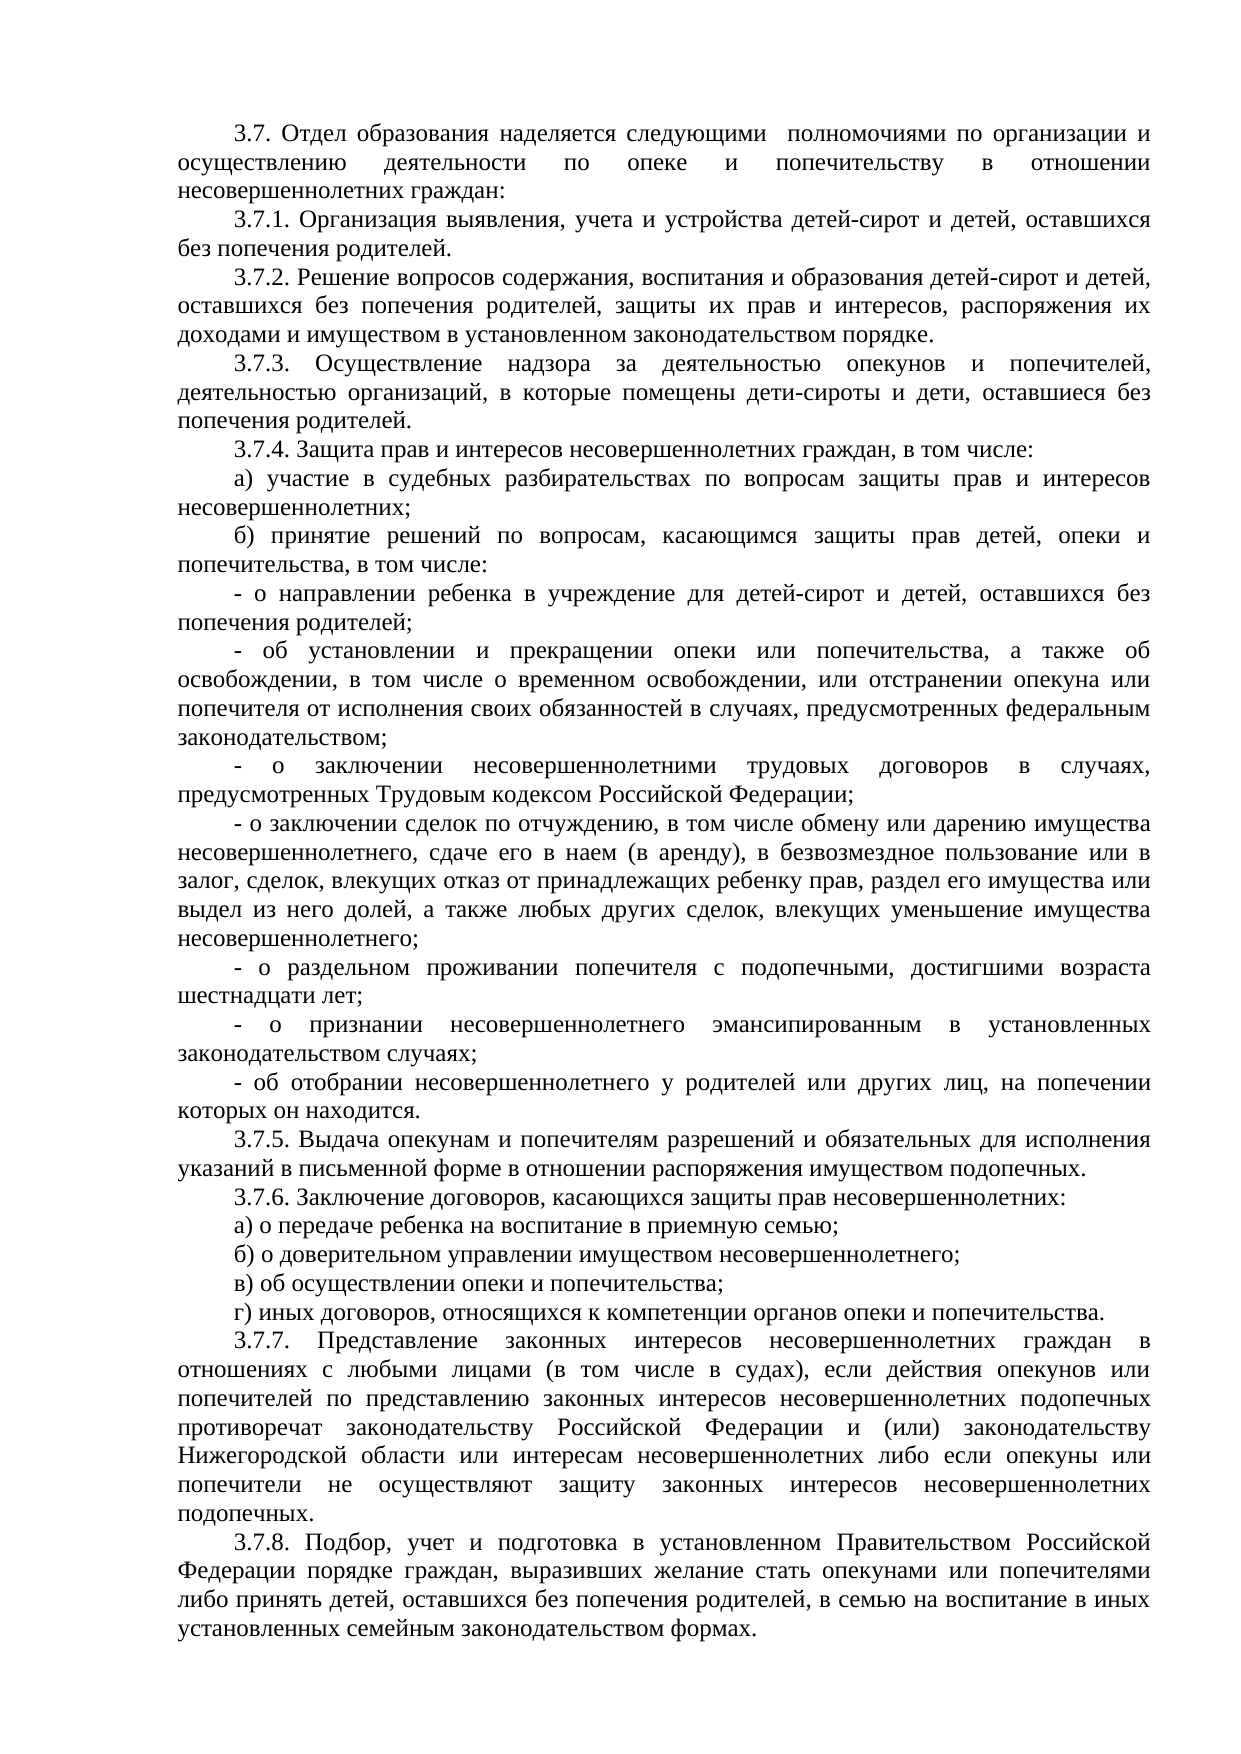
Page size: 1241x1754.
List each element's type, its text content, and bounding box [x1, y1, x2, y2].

text б) о доверительном управлении имуществом несовершеннолетнего; [177, 1239, 1152, 1268]
text - о заключении сделок по отчуждению, в том числе обмену или дарению имущества несовершеннолетнего, сдаче его в наем (в аренду), в безвозмездное пользование или в залог, сделок, влекущих отказ от принадлежащих ребенку прав, раздел его имущества или выдел из него долей, а также любых других сделок, влекущих уменьшение имущества несовершеннолетнего; [177, 808, 1152, 952]
text - о признании несовершеннолетнего эмансипированным в установленных законодательством случаях; [177, 1009, 1152, 1067]
text - об установлении и прекращении опеки или попечительства, а также об освобождении, в том числе о временном освобождении, или отстранении опекуна или попечителя от исполнения своих обязанностей в случаях, предусмотренных федеральным законодательством; [177, 636, 1152, 751]
text 3.7. Отдел образования наделяется следующими полномочиями по организации и осуществлению деятельности по опеке и попечительству в отношении несовершеннолетних граждан: [177, 118, 1152, 204]
text 3.7.5. Выдача опекунам и попечителям разрешений и обязательных для исполнения указаний в письменной форме в отношении распоряжения имуществом подопечных. [177, 1124, 1152, 1182]
text а) о передаче ребенка на воспитание в приемную семью; [177, 1211, 1152, 1239]
text 3.7.2. Решение вопросов содержания, воспитания и образования детей-сирот и детей, оставшихся без попечения родителей, защиты их прав и интересов, распоряжения их доходами и имуществом в установленном законодательством порядке. [177, 262, 1152, 348]
text 3.7.8. Подбор, учет и подготовка в установленном Правительством Российской Федерации порядке граждан, выразивших желание стать опекунами или попечителями либо принять детей, оставшихся без попечения родителей, в семью на воспитание в иных установленных семейным законодательством формах. [177, 1527, 1152, 1642]
text 3.7.4. Защита прав и интересов несовершеннолетних граждан, в том числе: [177, 434, 1152, 463]
text 3.7.1. Организация выявления, учета и устройства детей-сирот и детей, оставшихся без попечения родителей. [177, 204, 1152, 262]
text 3.7.3. Осуществление надзора за деятельностью опекунов и попечителей, деятельностью организаций, в которые помещены дети-сироты и дети, оставшиеся без попечения родителей. [177, 348, 1152, 434]
text - о заключении несовершеннолетними трудовых договоров в случаях, предусмотренных Трудовым кодексом Российской Федерации; [177, 751, 1152, 808]
text г) иных договоров, относящихся к компетенции органов опеки и попечительства. [177, 1297, 1152, 1326]
text - об отобрании несовершеннолетнего у родителей или других лиц, на попечении которых он находится. [177, 1067, 1152, 1124]
text в) об осуществлении опеки и попечительства; [177, 1268, 1152, 1297]
text 3.7.7. Представление законных интересов несовершеннолетних граждан в отношениях с любыми лицами (в том числе в судах), если действия опекунов или попечителей по представлению законных интересов несовершеннолетних подопечных противоречат законодательству Российской Федерации и (или) законодательству Нижегородской области или интересам несовершеннолетних либо если опекуны или попечители не осуществляют защиту законных интересов несовершеннолетних подопечных. [177, 1326, 1152, 1527]
text а) участие в судебных разбирательствах по вопросам защиты прав и интересов несовершеннолетних; [177, 463, 1152, 521]
text 3.7.6. Заключение договоров, касающихся защиты прав несовершеннолетних: [177, 1182, 1152, 1211]
text - о раздельном проживании попечителя с подопечными, достигшими возраста шестнадцати лет; [177, 952, 1152, 1009]
text - о направлении ребенка в учреждение для детей-сирот и детей, оставшихся без попечения родителей; [177, 578, 1152, 636]
text б) принятие решений по вопросам, касающимся защиты прав детей, опеки и попечительства, в том числе: [177, 521, 1152, 578]
